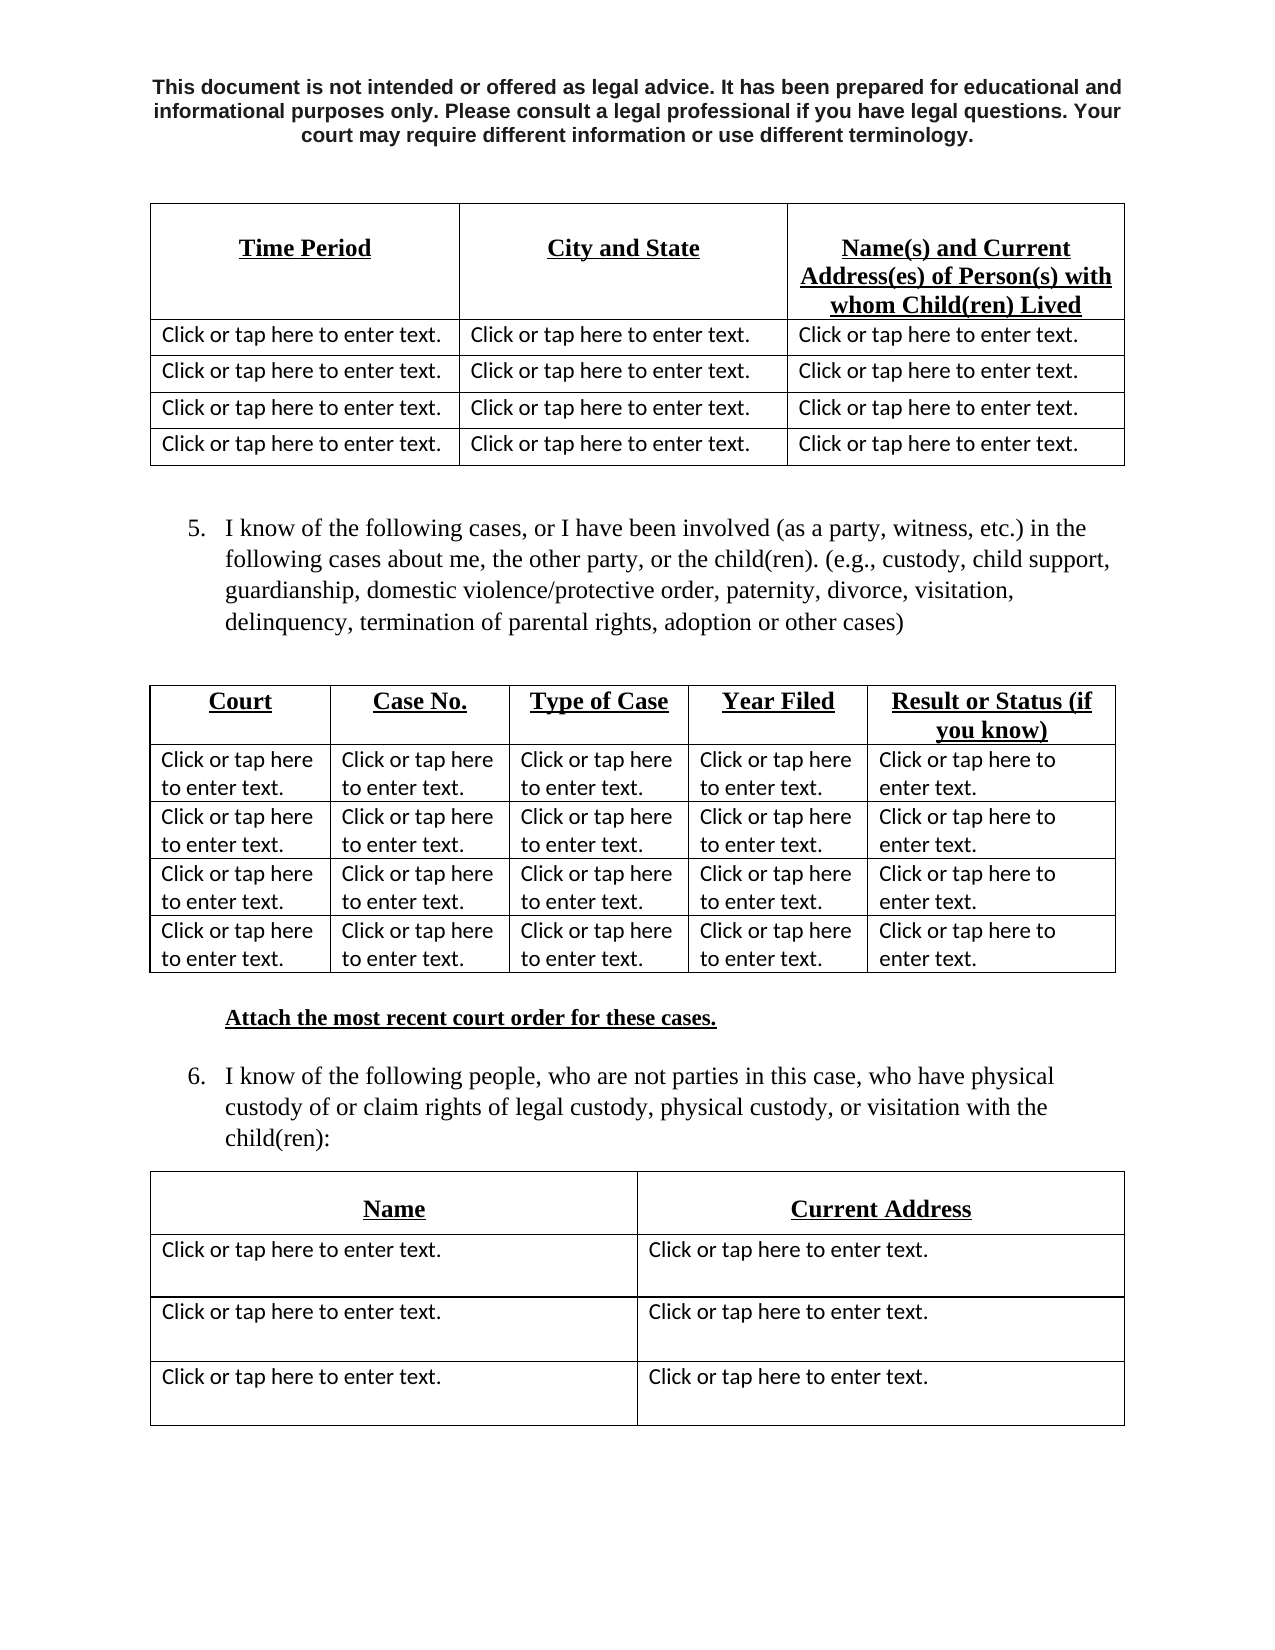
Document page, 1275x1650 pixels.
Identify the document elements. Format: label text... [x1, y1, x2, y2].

list Attach the most recent court order for these cases. [225, 1004, 1125, 1031]
list I know of the following people, who are not parties in this case, who have physical custody of or claim rights of legal custody, physical custody, or visitation with the child(ren): [187, 1061, 1125, 1152]
table_header Court [151, 686, 330, 744]
table_header Result or Status (if you know) [868, 686, 1115, 744]
list I know of the following cases, or I have been involved (as a party, witness, etc.) in the following cases about me, the other party, or the child(ren). (e.g., custody, child support, guardianship, domestic violence/protective order, paternity, divorce, visitation, delinquency, termination of parental rights, adoption or other cases) [187, 513, 1125, 635]
table_header Year Filed [689, 686, 867, 744]
table_header City and State [460, 204, 787, 319]
table_header Name(s) and Current Address(es) of Person(s) with whom Child(ren) Lived [788, 204, 1124, 319]
table_header Current Address [638, 1172, 1124, 1234]
table_header Name [151, 1172, 637, 1234]
table_header Type of Case [510, 686, 688, 744]
table_header Time Period [151, 204, 459, 319]
table_header Case No. [331, 686, 509, 744]
